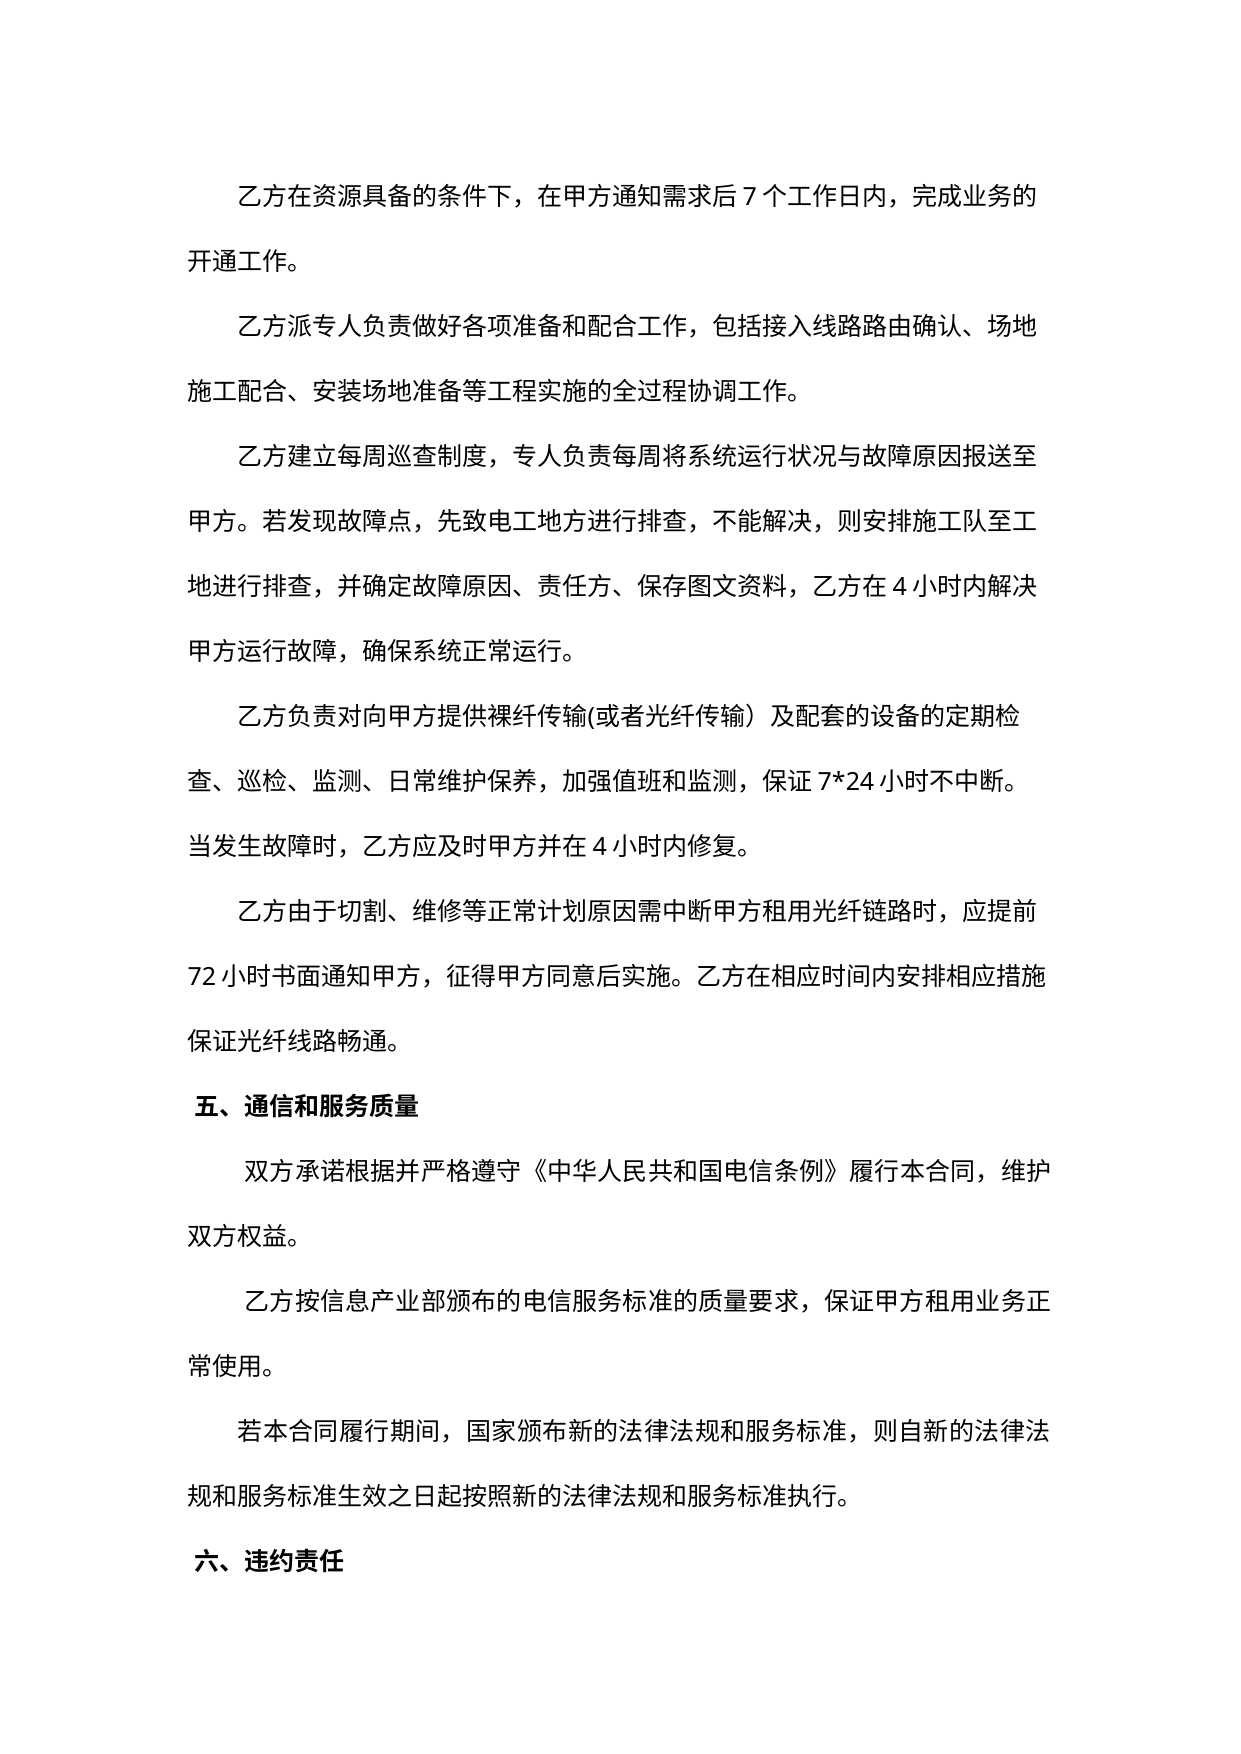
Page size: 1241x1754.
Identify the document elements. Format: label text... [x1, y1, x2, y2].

text 乙方按信息产业部颁布的电信服务标准的质量要求，保证甲方租用业务正常使用。 [187, 1267, 1053, 1397]
list 乙方由于切割、维修等正常计划原因需中断甲方租用光纤链路时，应提前72小时书面通知甲方，征得甲方同意后实施。乙方在相应时间内安排相应措施保证光纤线路畅通。 [187, 877, 1053, 1072]
list 乙方建立每周巡查制度，专人负责每周将系统运行状况与故障原因报送至甲方。若发现故障点，先致电工地方进行排查，不能解决，则安排施工队至工地进行排查，并确定故障原因、责任方、保存图文资料，乙方在4小时内解决甲方运行故障，确保系统正常运行。 [187, 422, 1053, 682]
list 六、违约责任 [144, 1527, 1053, 1592]
list 五、通信和服务质量 [144, 1072, 1053, 1137]
text 若本合同履行期间，国家颁布新的法律法规和服务标准，则自新的法律法规和服务标准生效之日起按照新的法律法规和服务标准执行。 [187, 1397, 1053, 1527]
list 乙方在资源具备的条件下，在甲方通知需求后7个工作日内，完成业务的开通工作。 [187, 162, 1053, 292]
list 乙方负责对向甲方提供裸纤传输(或者光纤传输）及配套的设备的定期检查、巡检、监测、日常维护保养，加强值班和监测，保证7*24小时不中断。当发生故障时，乙方应及时甲方并在4小时内修复。 [187, 682, 1053, 877]
text 双方承诺根据并严格遵守《中华人民共和国电信条例》履行本合同，维护双方权益。 [187, 1137, 1053, 1267]
list 乙方派专人负责做好各项准备和配合工作，包括接入线路路由确认、场地施工配合、安装场地准备等工程实施的全过程协调工作。 [187, 292, 1053, 422]
